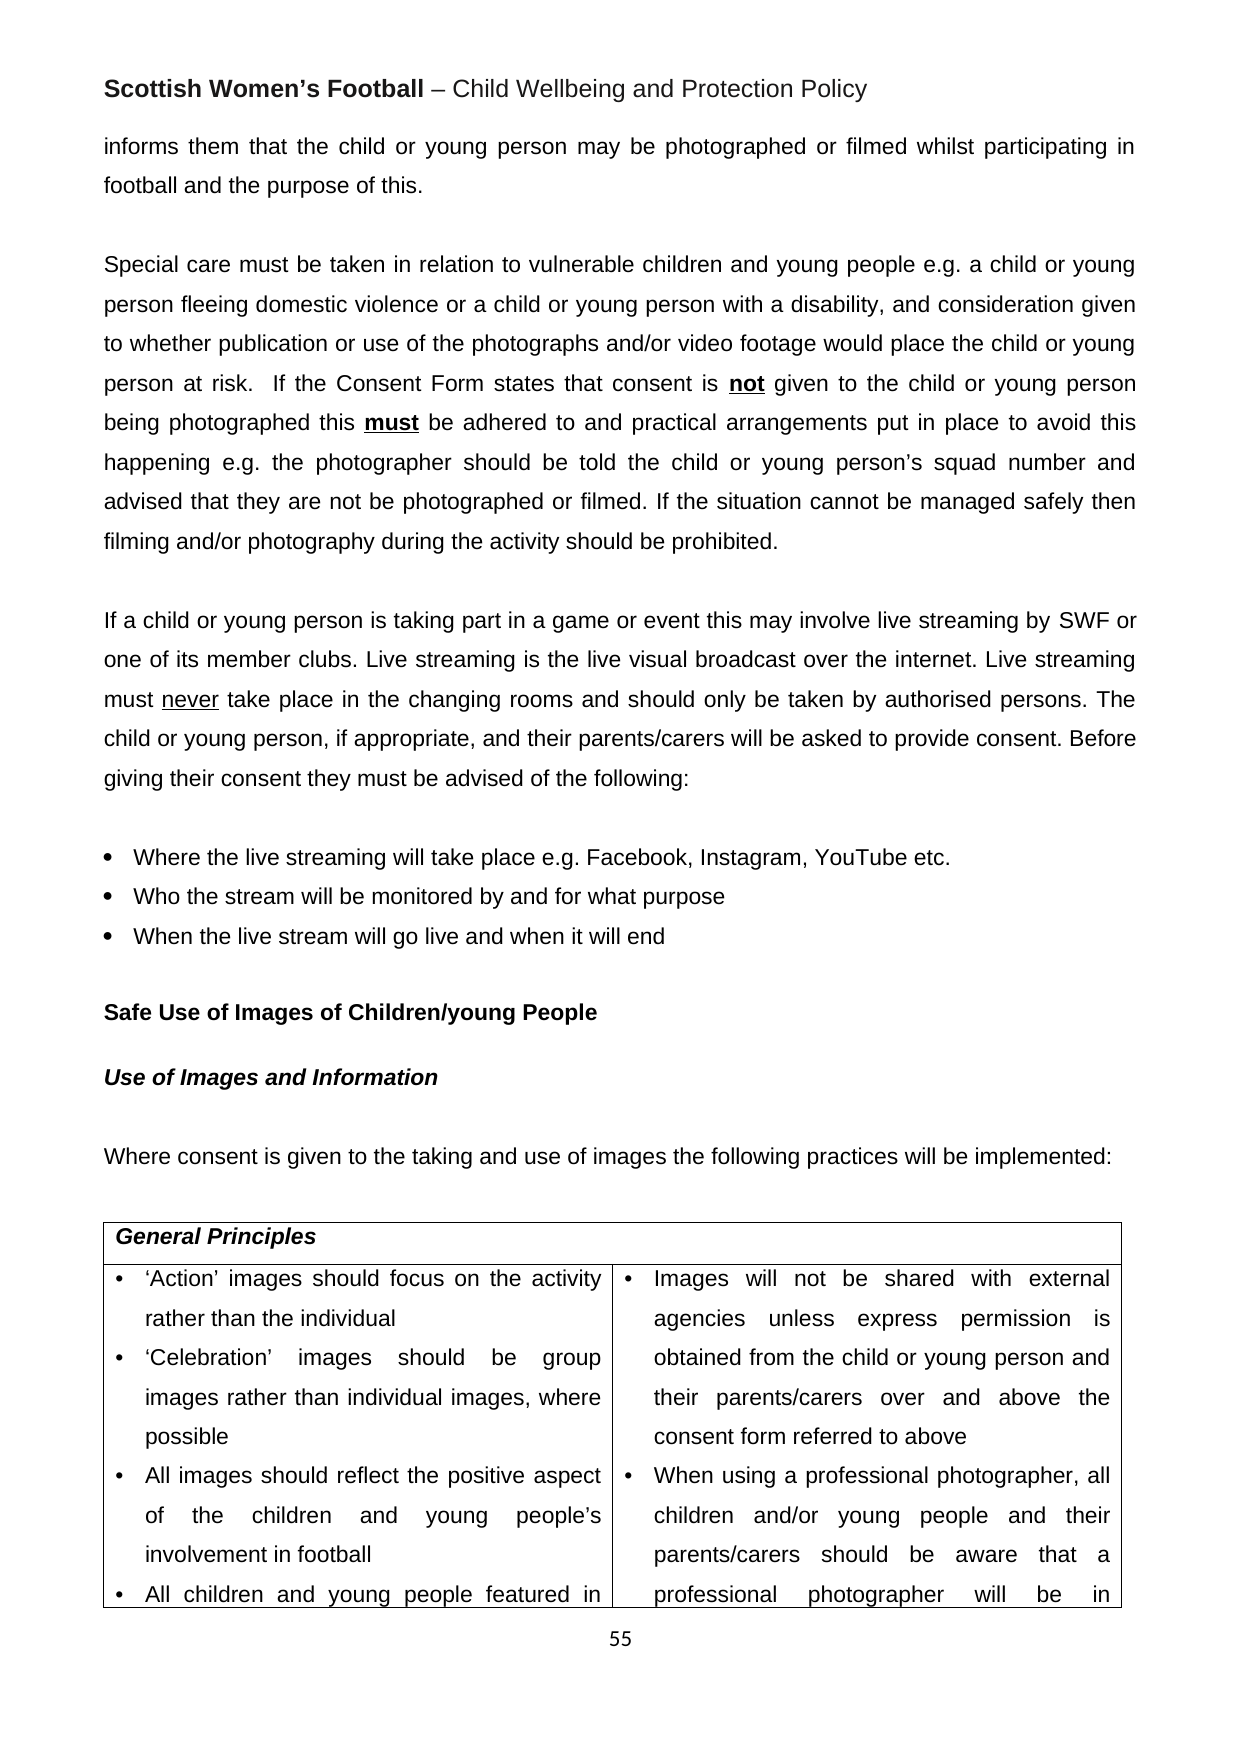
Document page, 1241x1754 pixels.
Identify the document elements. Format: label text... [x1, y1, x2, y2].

table_header General Principles [104, 1223, 1121, 1264]
text Use of Images and Information [103, 1064, 1137, 1091]
list Where the live streaming will take place e.g. Facebook, Instagram, YouTube etc. [103, 844, 1137, 870]
subtitle Safe Use of Images of Children/young People [103, 999, 1137, 1025]
text Where consent is given to the taking and use of images the following practices will be implemented: [103, 1143, 1137, 1170]
list Who the stream will be monitored by and for what purpose [103, 883, 1137, 909]
text Special care must be taken in relation to vulnerable children and young people e.g. a child or young person fleeing domestic violence or a child or young person with a disability, and consideration given to whether publication or use of the photographs and/or video footage would place the child or young person at risk. If the Consent Form states that consent is not given to the child or young person being photographed this must be adhered to and practical arrangements put in place to avoid this happening e.g. the photographer should be told the child or young person’s squad number and advised that they are not be photographed or filmed. If the situation cannot be managed safely then filming and/or photography during the activity should be prohibited. [103, 251, 1137, 554]
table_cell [613, 1265, 1121, 1607]
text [103, 133, 1137, 199]
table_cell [104, 1265, 612, 1607]
text If a child or young person is taking part in a game or event this may involve live streaming by SWF or one of its member clubs. Live streaming is the live visual broadcast over the internet. Live streaming must never take place in the changing rooms and should only be taken by authorised persons. The child or young person, if appropriate, and their parents/carers will be asked to provide consent. Before giving their consent they must be advised of the following: [103, 607, 1137, 791]
list When the live stream will go live and when it will end [103, 923, 1137, 949]
